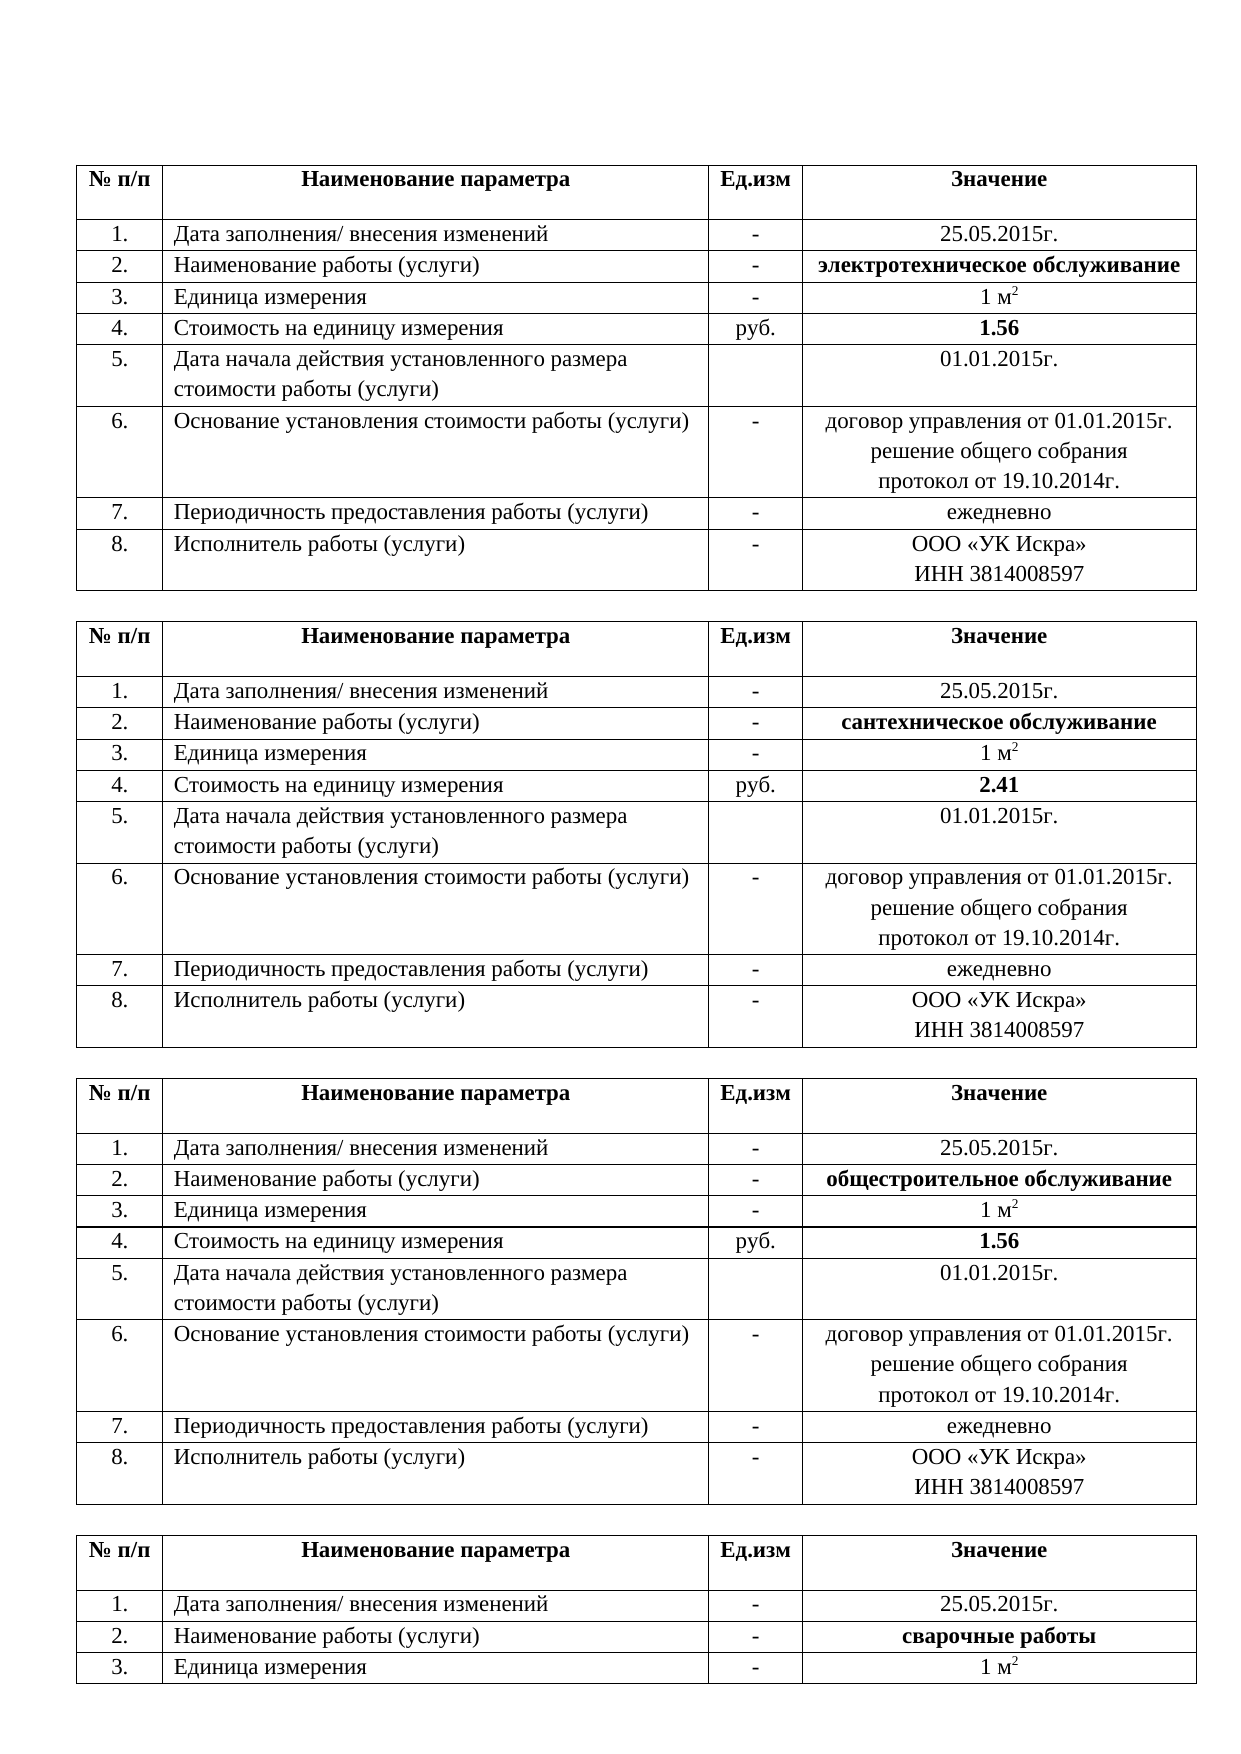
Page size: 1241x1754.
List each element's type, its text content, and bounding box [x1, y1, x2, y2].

table_cell 7. [77, 955, 162, 985]
table_cell 6. [77, 864, 162, 954]
table_header Значение [803, 1536, 1196, 1589]
table_cell 01.01.2015г. [803, 345, 1196, 406]
table_cell - [709, 1412, 802, 1442]
table_cell Стоимость на единицу измерения [163, 314, 708, 344]
table_header Ед.изм [709, 1536, 802, 1589]
table_cell - [709, 864, 802, 954]
table_cell 4. [77, 314, 162, 344]
table_cell 3. [77, 1196, 162, 1226]
table_cell Единица измерения [163, 740, 708, 770]
table_cell Дата заполнения/ внесения изменений [163, 1134, 708, 1164]
table_cell - [709, 708, 802, 738]
table_cell Дата начала действия установленного размера стоимости работы (услуги) [163, 802, 708, 862]
table_cell 1. [77, 677, 162, 707]
table_cell 25.05.2015г. [803, 220, 1196, 250]
table_cell - [709, 1196, 802, 1226]
table_cell Основание установления стоимости работы (услуги) [163, 407, 708, 497]
table_cell общестроительное обслуживание [803, 1165, 1196, 1195]
table_cell 6. [77, 1320, 162, 1411]
table_cell - [709, 1320, 802, 1411]
table_cell Исполнитель работы (услуги) [163, 986, 708, 1047]
table_cell - [709, 1653, 802, 1683]
table_cell Стоимость на единицу измерения [163, 771, 708, 801]
table_cell 1 м2 [803, 283, 1196, 313]
table_cell 7. [77, 1412, 162, 1442]
table_cell - [709, 677, 802, 707]
table_cell - [709, 407, 802, 497]
table_cell - [709, 1134, 802, 1164]
table_cell электротехническое обслуживание [803, 251, 1196, 282]
table_cell ООО «УК Искра» ИНН 3814008597 [803, 1443, 1196, 1503]
table_cell 8. [77, 1443, 162, 1503]
table_cell 3. [77, 283, 162, 313]
table_cell 5. [77, 345, 162, 406]
table_cell Дата заполнения/ внесения изменений [163, 1591, 708, 1621]
table_cell 4. [77, 771, 162, 801]
table_cell 8. [77, 986, 162, 1047]
table_cell 1 м2 [803, 740, 1196, 770]
table_header Ед.изм [709, 166, 802, 219]
table_cell Основание установления стоимости работы (услуги) [163, 1320, 708, 1411]
table_cell ежедневно [803, 498, 1196, 528]
table_cell 1. [77, 1591, 162, 1621]
table_cell 1. [77, 220, 162, 250]
table_cell руб. [709, 1228, 802, 1258]
table_cell Дата начала действия установленного размера стоимости работы (услуги) [163, 1259, 708, 1319]
table_header Значение [803, 622, 1196, 676]
table_cell руб. [709, 314, 802, 344]
table_header Наименование параметра [163, 622, 708, 676]
table_header Ед.изм [709, 622, 802, 676]
table_header Наименование параметра [163, 1079, 708, 1133]
table_cell 2.41 [803, 771, 1196, 801]
table_header № п/п [77, 1079, 162, 1133]
table_header Ед.изм [709, 1079, 802, 1133]
table_header Наименование параметра [163, 166, 708, 219]
table_cell сварочные работы [803, 1622, 1196, 1652]
table_cell 1.56 [803, 314, 1196, 344]
table_cell Наименование работы (услуги) [163, 708, 708, 738]
table_header Наименование параметра [163, 1536, 708, 1589]
table_cell 3. [77, 740, 162, 770]
table_cell 01.01.2015г. [803, 802, 1196, 862]
table_cell Дата заполнения/ внесения изменений [163, 220, 708, 250]
table_cell Наименование работы (услуги) [163, 1165, 708, 1195]
table_cell - [709, 498, 802, 528]
table_cell - [709, 1591, 802, 1621]
table_cell 7. [77, 498, 162, 528]
table_cell - [709, 986, 802, 1047]
table_cell 6. [77, 407, 162, 497]
table_cell - [709, 1622, 802, 1652]
table_cell - [709, 251, 802, 282]
table_cell руб. [709, 771, 802, 801]
table_cell ООО «УК Искра» ИНН 3814008597 [803, 986, 1196, 1047]
table_cell 2. [77, 1165, 162, 1195]
table_cell Единица измерения [163, 1653, 708, 1683]
table_cell 01.01.2015г. [803, 1259, 1196, 1319]
table_cell - [709, 740, 802, 770]
table_cell Дата начала действия установленного размера стоимости работы (услуги) [163, 345, 708, 406]
table_cell ООО «УК Искра» ИНН 3814008597 [803, 530, 1196, 590]
table_cell 8. [77, 530, 162, 590]
table_cell Исполнитель работы (услуги) [163, 1443, 708, 1503]
table_cell договор управления от 01.01.2015г. решение общего собрания протокол от 19.10.2014г. [803, 407, 1196, 497]
table_cell 5. [77, 802, 162, 862]
table_cell 25.05.2015г. [803, 1134, 1196, 1164]
table_cell - [709, 283, 802, 313]
table_cell Наименование работы (услуги) [163, 1622, 708, 1652]
table_cell - [709, 1443, 802, 1503]
table_cell Наименование работы (услуги) [163, 251, 708, 282]
table_cell 5. [77, 1259, 162, 1319]
table_cell Единица измерения [163, 1196, 708, 1226]
table_cell ежедневно [803, 1412, 1196, 1442]
table_cell 1. [77, 1134, 162, 1164]
table_cell 1 м2 [803, 1653, 1196, 1683]
table_cell Стоимость на единицу измерения [163, 1228, 708, 1258]
table_cell Основание установления стоимости работы (услуги) [163, 864, 708, 954]
table_cell 1.56 [803, 1228, 1196, 1258]
table_cell 4. [77, 1228, 162, 1258]
table_cell - [709, 220, 802, 250]
table_header Значение [803, 166, 1196, 219]
table_cell [709, 802, 802, 862]
table_cell [709, 345, 802, 406]
table_cell 1 м2 [803, 1196, 1196, 1226]
table_cell ежедневно [803, 955, 1196, 985]
table_cell 2. [77, 1622, 162, 1652]
table_cell Периодичность предоставления работы (услуги) [163, 1412, 708, 1442]
table_cell 2. [77, 251, 162, 282]
table_cell договор управления от 01.01.2015г. решение общего собрания протокол от 19.10.2014г. [803, 1320, 1196, 1411]
table_cell Дата заполнения/ внесения изменений [163, 677, 708, 707]
table_cell 2. [77, 708, 162, 738]
table_header № п/п [77, 166, 162, 219]
table_cell - [709, 955, 802, 985]
table_cell Периодичность предоставления работы (услуги) [163, 498, 708, 528]
table_cell 25.05.2015г. [803, 677, 1196, 707]
table_header Значение [803, 1079, 1196, 1133]
table_cell 25.05.2015г. [803, 1591, 1196, 1621]
table_cell Периодичность предоставления работы (услуги) [163, 955, 708, 985]
table_cell сантехническое обслуживание [803, 708, 1196, 738]
table_header № п/п [77, 1536, 162, 1589]
table_cell договор управления от 01.01.2015г. решение общего собрания протокол от 19.10.2014г. [803, 864, 1196, 954]
table_cell Единица измерения [163, 283, 708, 313]
table_cell 3. [77, 1653, 162, 1683]
table_cell - [709, 530, 802, 590]
table_header № п/п [77, 622, 162, 676]
table_cell Исполнитель работы (услуги) [163, 530, 708, 590]
table_cell - [709, 1165, 802, 1195]
table_cell [709, 1259, 802, 1319]
